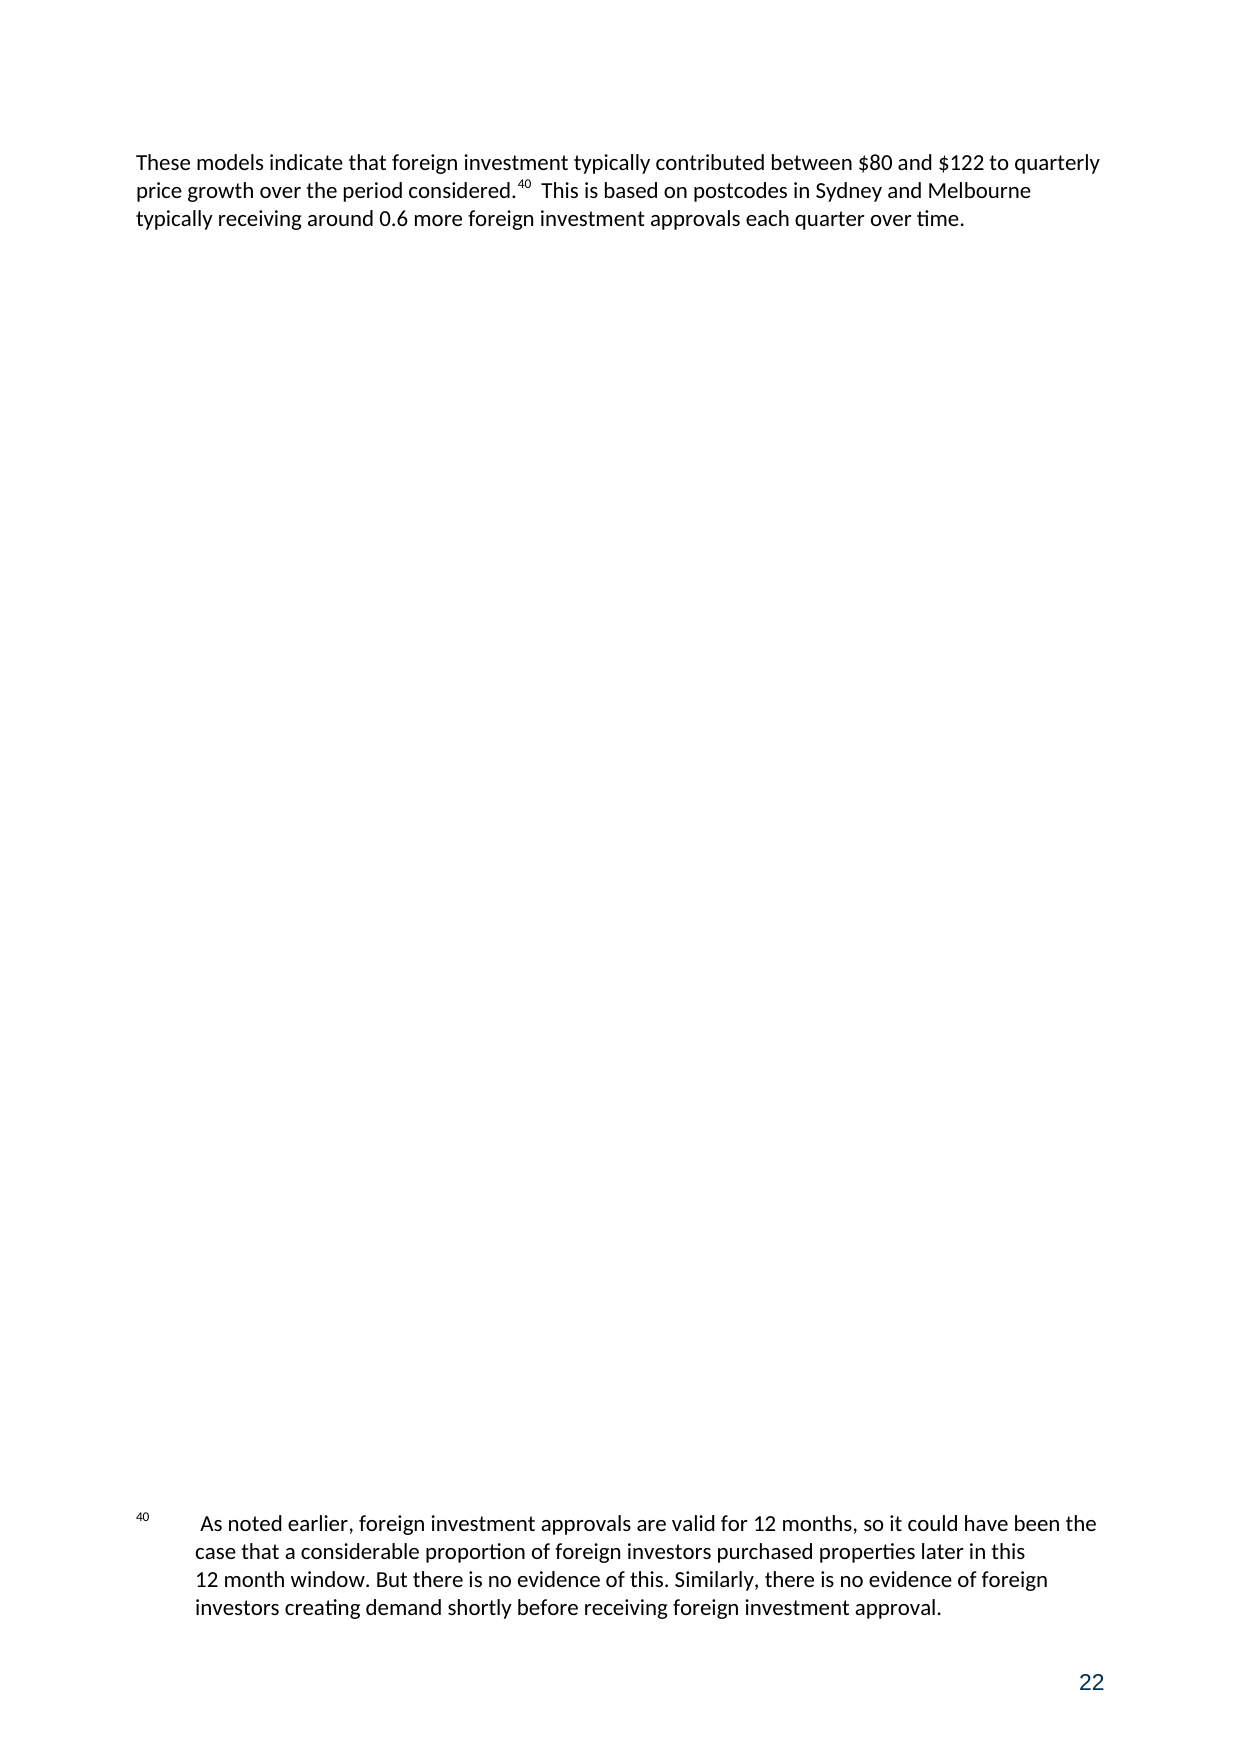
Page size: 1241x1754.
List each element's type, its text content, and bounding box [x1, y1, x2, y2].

text These models indicate that foreign investment typically contributed between $80 and $122 to quarterly price growth over the period considered. This is based on postcodes in Sydney and Melbourne typically receiving around 0.6 more foreign investment approvals each quarter over time. [136, 148, 1104, 232]
